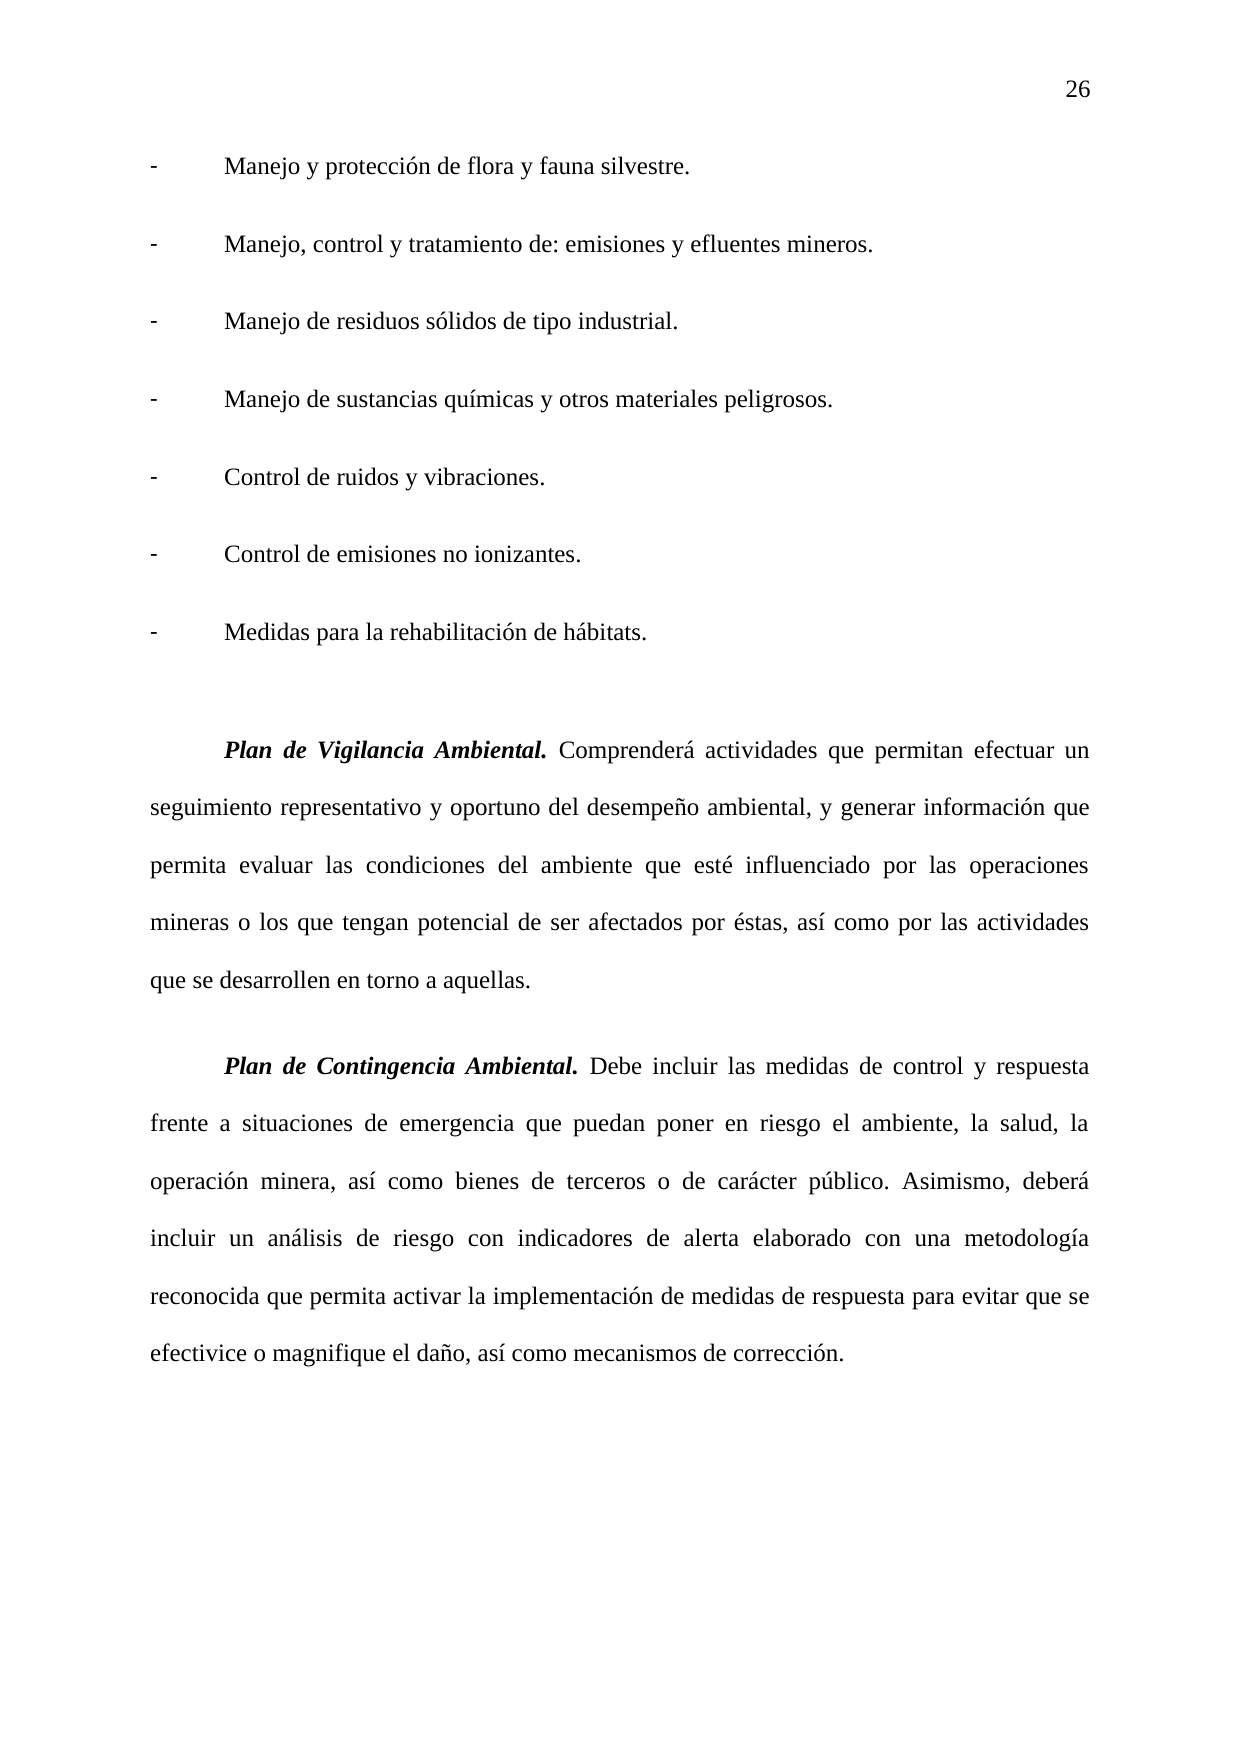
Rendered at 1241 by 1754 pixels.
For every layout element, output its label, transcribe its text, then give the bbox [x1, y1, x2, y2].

list Manejo de residuos sólidos de tipo industrial. [150, 305, 1090, 336]
list Control de emisiones no ionizantes. [150, 538, 1090, 569]
subtitle Plan de Vigilancia Ambiental. Comprenderá actividades que permitan efectuar un seguimiento representativo y oportuno del desempeño ambiental, y generar información que permita evaluar las condiciones del ambiente que esté influenciado por las operaciones mineras o los que tengan potencial de ser afectados por éstas, así como por las actividades que se desarrollen en torno a aquellas. [150, 735, 1090, 993]
list Control de ruidos y vibraciones. [150, 461, 1090, 491]
list Manejo, control y tratamiento de: emisiones y efluentes mineros. [150, 228, 1090, 258]
list Manejo y protección de flora y fauna silvestre. [150, 150, 1090, 181]
subtitle Plan de Contingencia Ambiental. Debe incluir las medidas de control y respuesta frente a situaciones de emergencia que puedan poner en riesgo el ambiente, la salud, la operación minera, así como bienes de terceros o de carácter público. Asimismo, deberá incluir un análisis de riesgo con indicadores de alerta elaborado con una metodología reconocida que permita activar la implementación de medidas de respuesta para evitar que se efectivice o magnifique el daño, así como mecanismos de corrección. [150, 1051, 1090, 1367]
list Manejo de sustancias químicas y otros materiales peligrosos. [150, 383, 1090, 414]
list Medidas para la rehabilitación de hábitats. [150, 616, 1090, 647]
